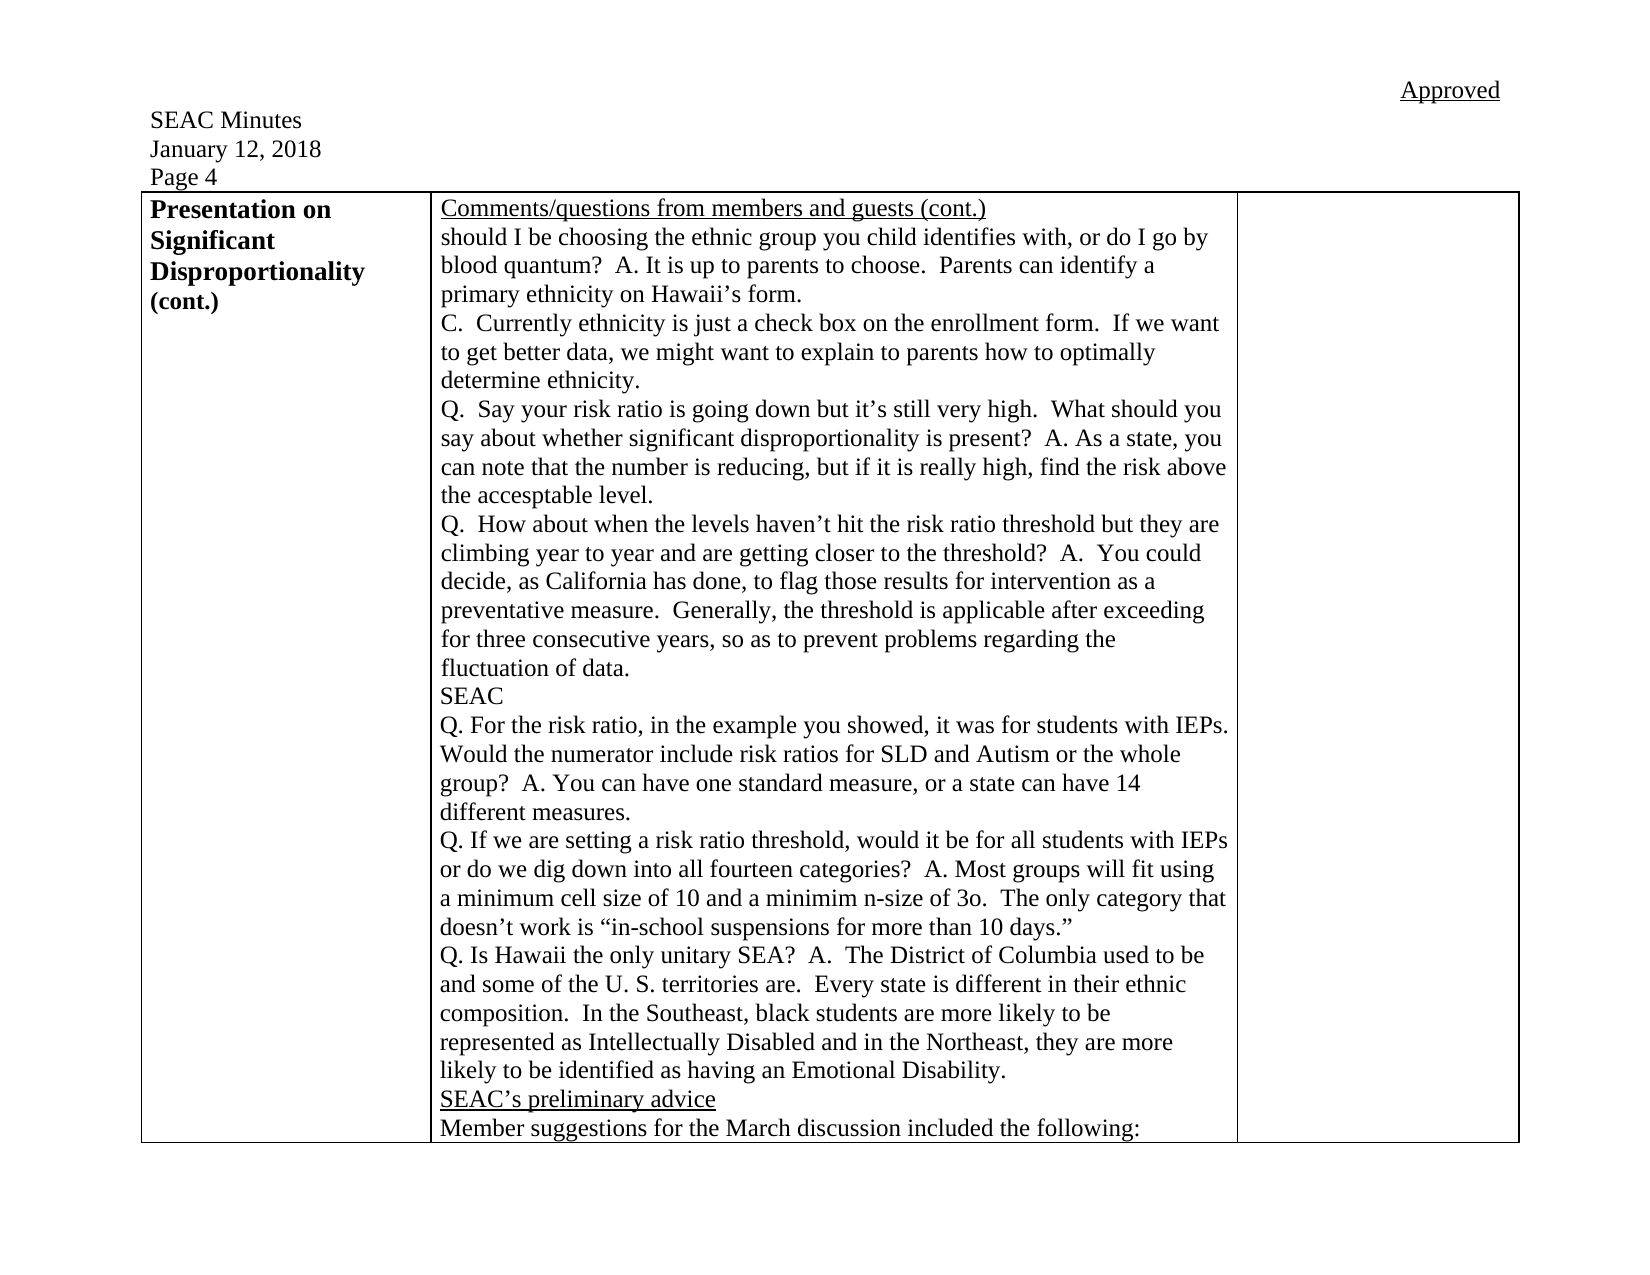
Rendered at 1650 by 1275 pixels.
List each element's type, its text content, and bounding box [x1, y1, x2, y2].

table_header [1238, 193, 1518, 1142]
text January 12, 2018 [150, 134, 1500, 162]
table_header Comments/questions from members and guests (cont.) should I be choosing the ethnic group you child identifies with, or do I go by blood quantum? A. It is up to parents to choose. Parents can identify a primary ethnicity on Hawaii’s form. C. Currently ethnicity is just a check box on the enrollment form. If we want to get better data, we might want to explain to parents how to optimally determine ethnicity. Q. Say your risk ratio is going down but it’s still very high. What should you say about whether significant disproportionality is present? A. As a state, you can note that the number is reducing, but if it is really high, find the risk above the accesptable level. Q. How about when the levels haven’t hit the risk ratio threshold but they are climbing year to year and are getting closer to the threshold? A. You could decide, as California has done, to flag those results for intervention as a preventative measure. Generally, the threshold is applicable after exceeding for three consecutive years, so as to prevent problems regarding the fluctuation of data. SEAC Q. For the risk ratio, in the example you showed, it was for students with IEPs. Would the numerator include risk ratios for SLD and Autism or the whole group? A. You can have one standard measure, or a state can have 14 different measures. Q. If we are setting a risk ratio threshold, would it be for all students with IEPs or do we dig down into all fourteen categories? A. Most groups will fit using a minimum cell size of 10 and a minimim n-size of 3o. The only category that doesn’t work is “in-school suspensions for more than 10 days.” Q. Is Hawaii the only unitary SEA? A. The District of Columbia used to be and some of the U. S. territories are. Every state is different in their ethnic composition. In the Southeast, black students are more likely to be represented as Intellectually Disabled and in the Northeast, they are more likely to be identified as having an Emotional Disability. SEAC’s preliminary advice Member suggestions for the March discussion included the following: [432, 193, 1237, 1142]
text SEAC Minutes [150, 105, 1500, 134]
text Page 4 [150, 162, 1500, 191]
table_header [142, 193, 430, 1142]
